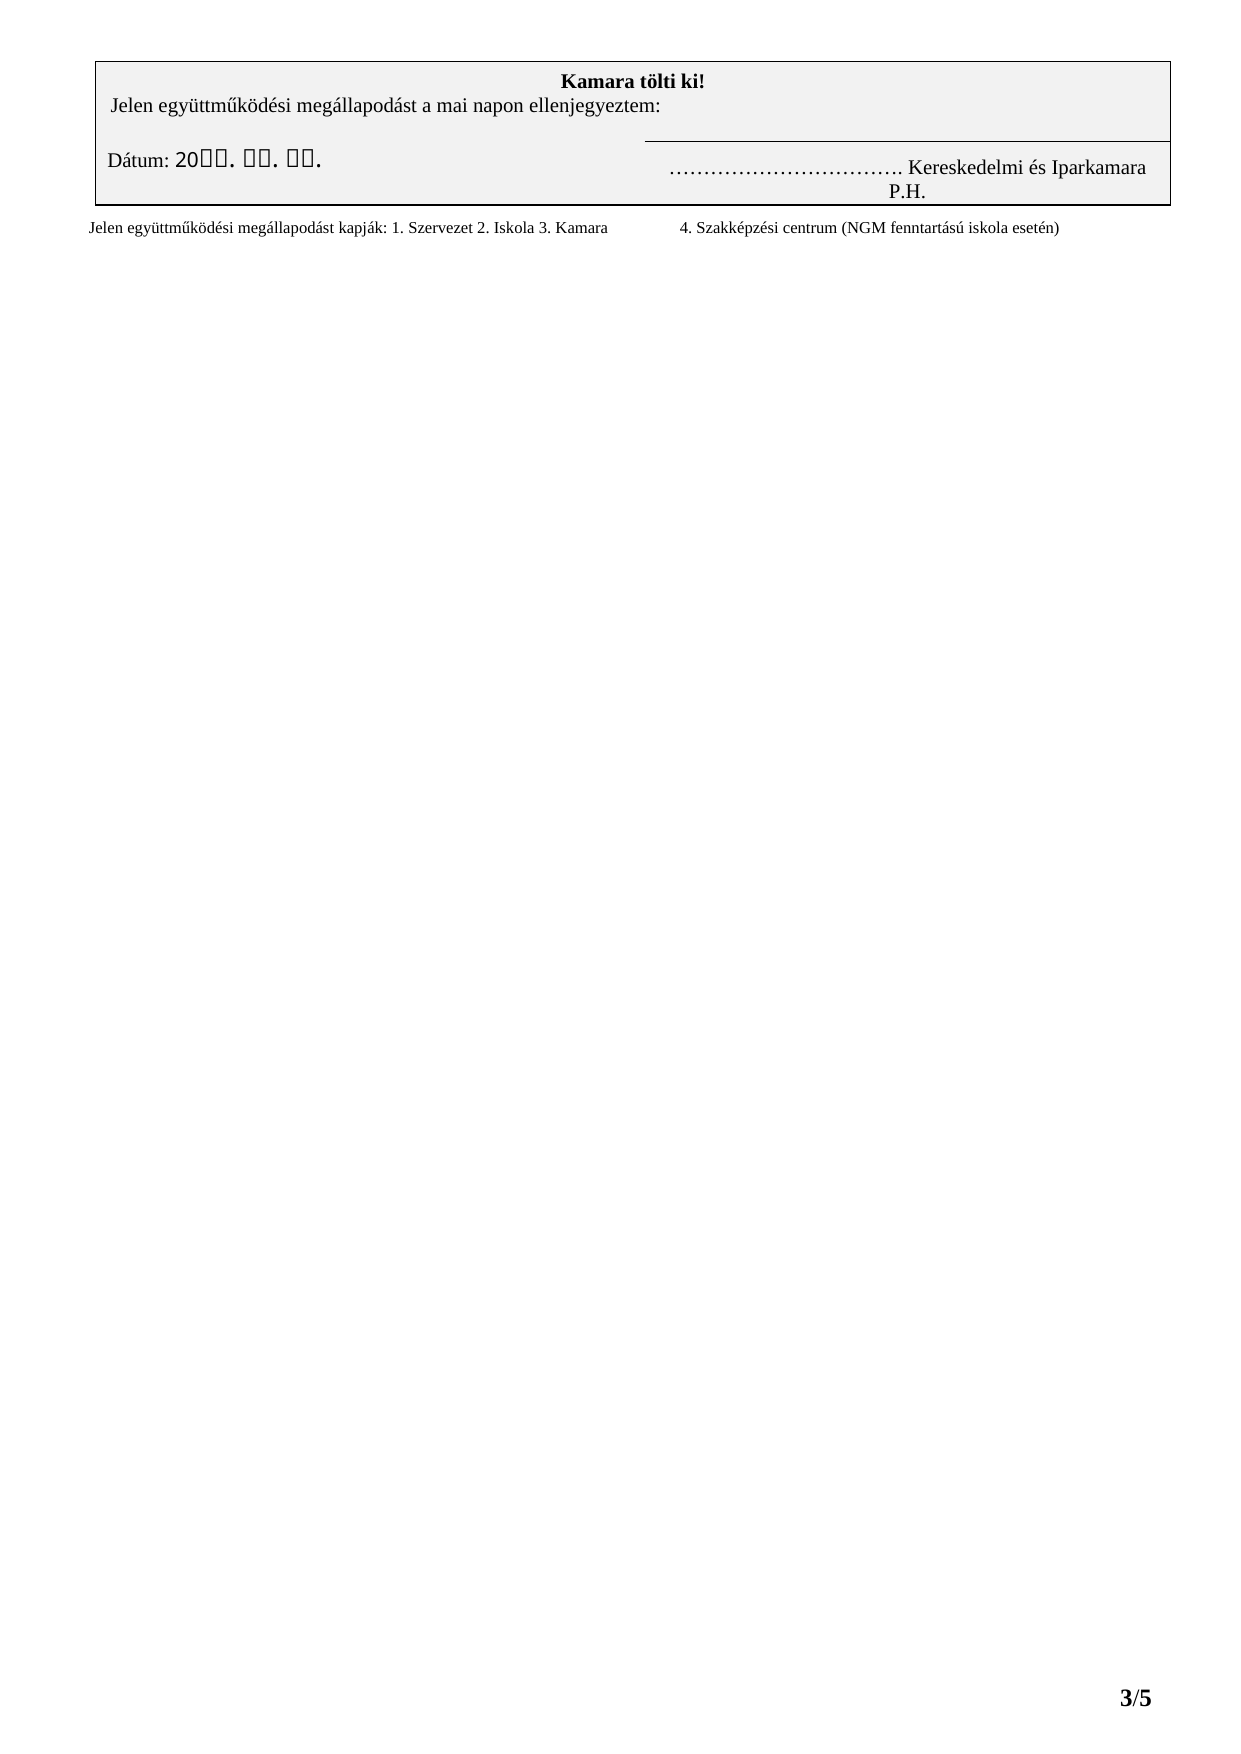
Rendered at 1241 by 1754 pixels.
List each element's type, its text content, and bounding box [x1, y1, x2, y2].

text Jelen együttműködési megállapodást kapják: 1. Szervezet 2. Iskola 3. Kamara 4. Szakképzési centrum (NGM fenntartású iskola esetén) [89, 218, 1152, 256]
